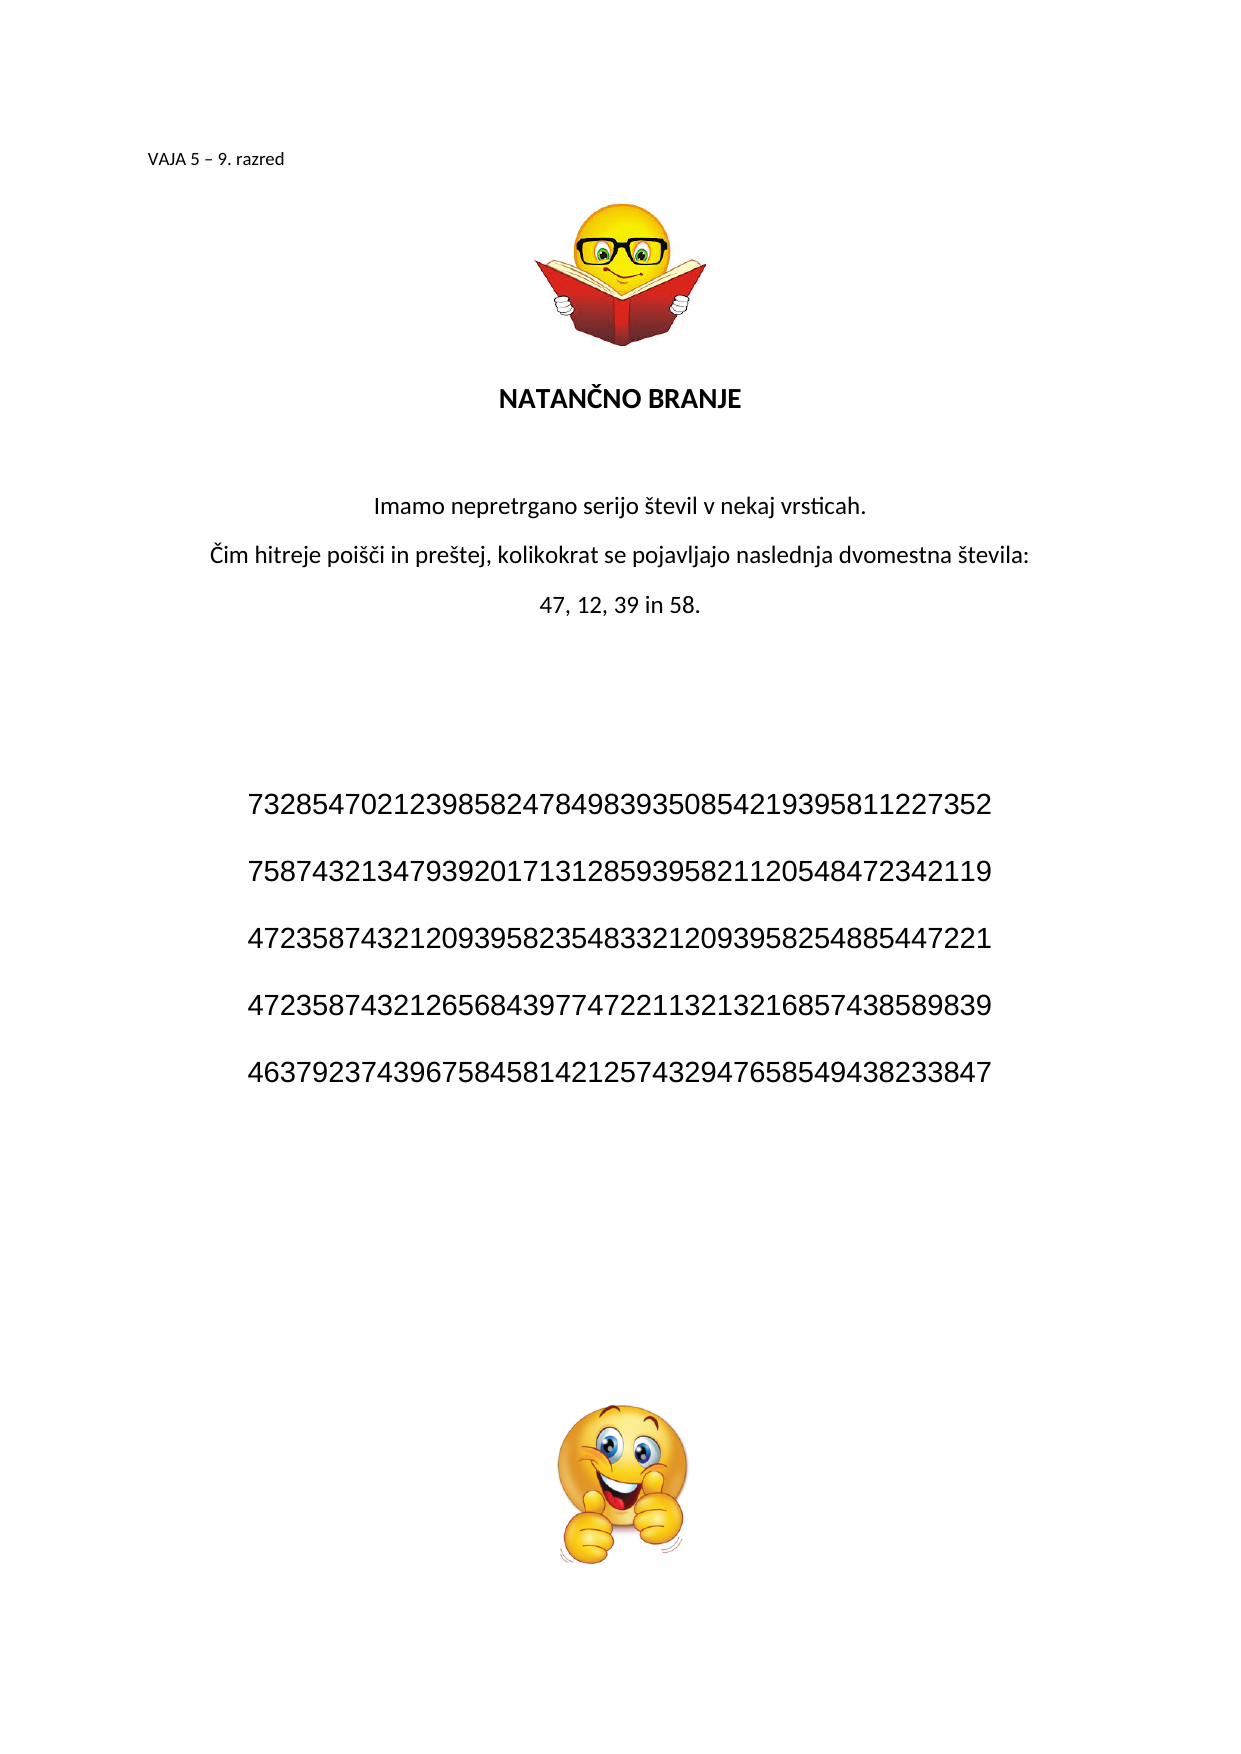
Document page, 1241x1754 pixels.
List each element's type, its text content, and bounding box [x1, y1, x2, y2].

text 4723587432120939582354833212093958254885447221 [148, 921, 1093, 955]
text VAJA 5 – 9. razred [148, 148, 1093, 171]
text NATANČNO BRANJE [148, 380, 1093, 415]
picture [525, 1390, 715, 1580]
text 7328547021239858247849839350854219395811227352 [148, 787, 1093, 821]
text 47, 12, 39 in 58. [148, 589, 1093, 619]
text 7587432134793920171312859395821120548472342119 [148, 854, 1093, 888]
text Čim hitreje poišči in preštej, kolikokrat se pojavljajo naslednja dvomestna števila: [148, 539, 1093, 570]
text 4637923743967584581421257432947658549438233847 [148, 1055, 1093, 1089]
picture [534, 188, 707, 361]
text Imamo nepretrgano serijo števil v nekaj vrsticah. [148, 490, 1093, 520]
text 4723587432126568439774722113213216857438589839 [148, 988, 1093, 1022]
